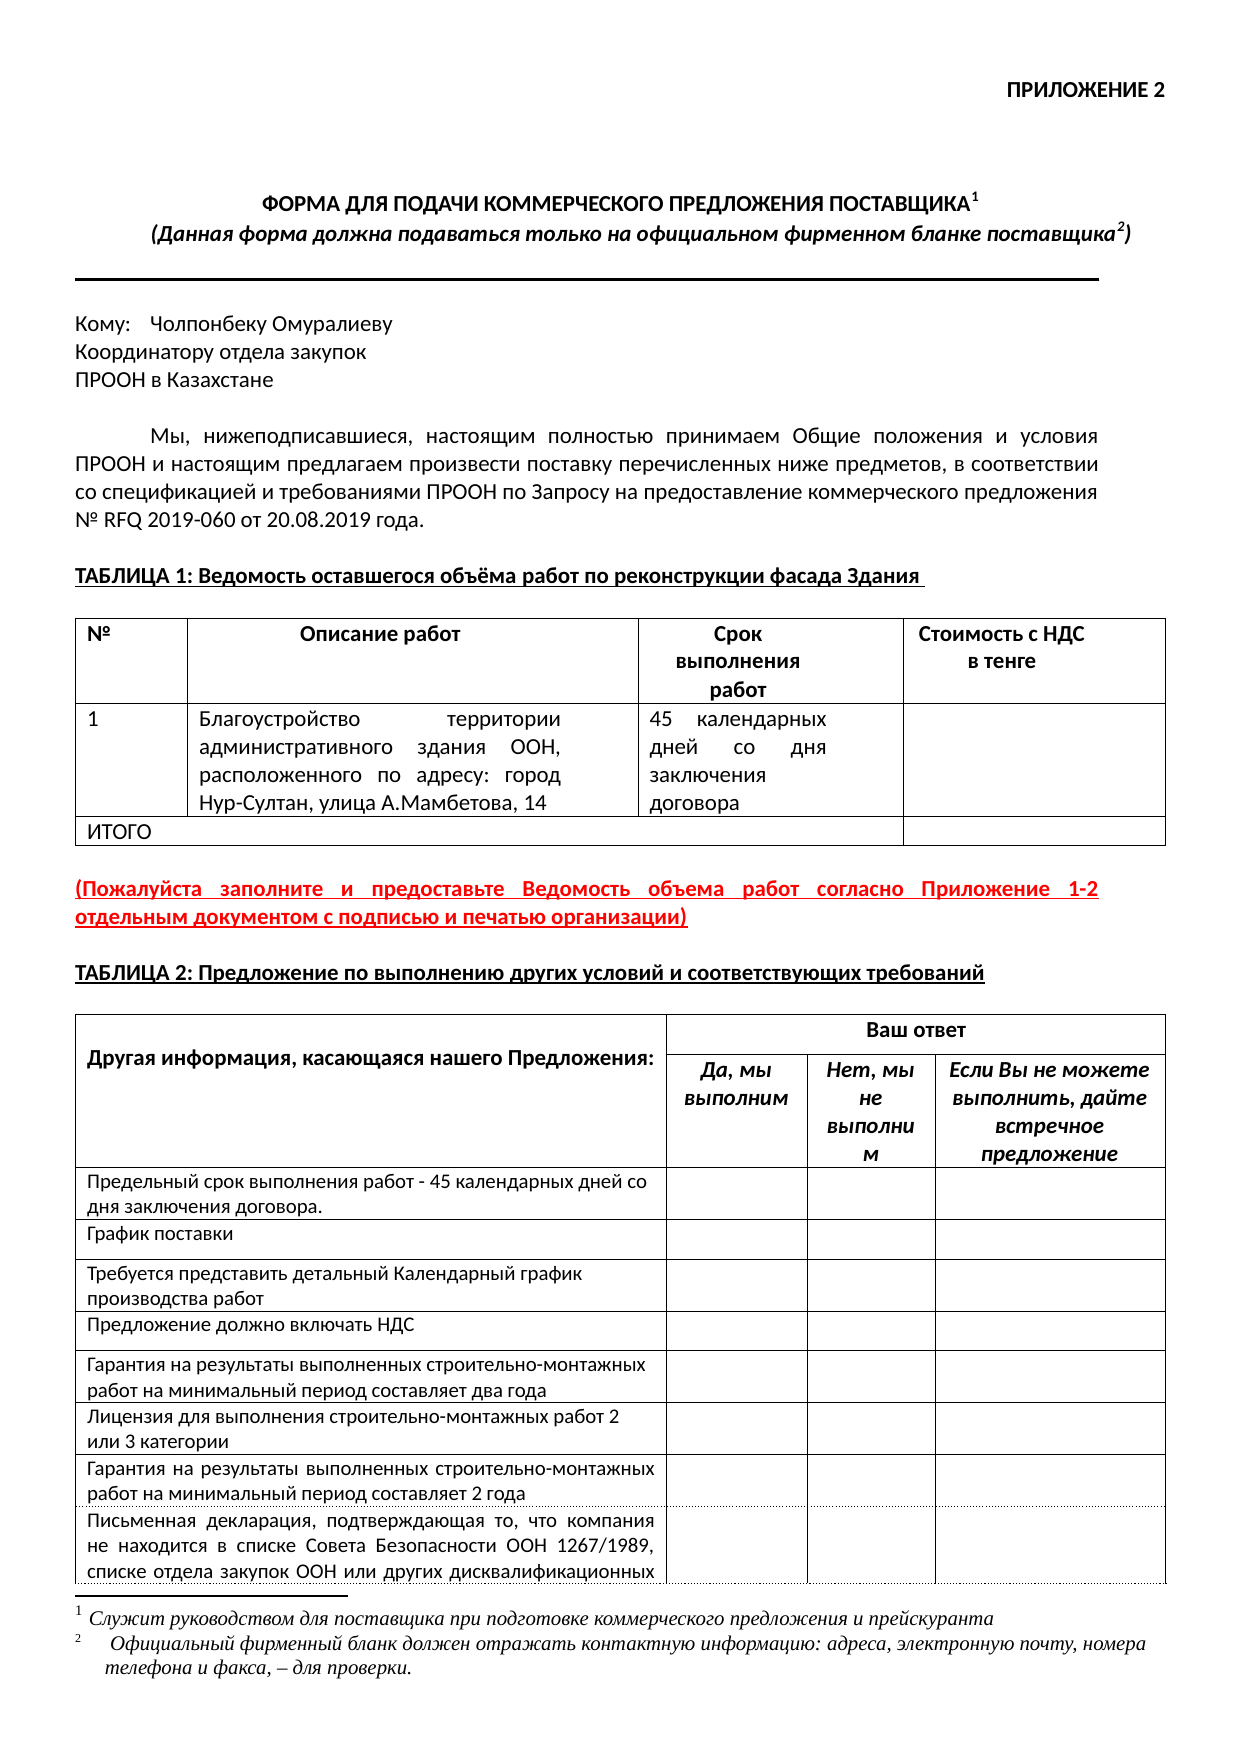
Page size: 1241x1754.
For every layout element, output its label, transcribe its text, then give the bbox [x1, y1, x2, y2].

table_cell [936, 1168, 1165, 1219]
table_cell [667, 1168, 807, 1219]
table_cell Да, мы выполним [667, 1055, 807, 1167]
text (Данная форма должна подаваться только на официальном фирменном бланке поставщика) [75, 218, 1209, 248]
table_cell Предельный срок выполнения работ - 45 календарных дней со дня заключения договора. [76, 1168, 666, 1219]
table_header Другая информация, касающаяся нашего Предложения: [76, 1015, 666, 1167]
table_cell [808, 1351, 935, 1402]
table_cell [667, 1455, 807, 1506]
table_header Срок выполнения работ [639, 619, 903, 703]
text ПРООН в Казахстане [75, 365, 1165, 393]
text (Пожалуйста заполните и предоставьте Ведомость объема работ согласно Приложение 1-2 отдельным документом с подписью и печатью организации) [75, 874, 1099, 898]
table_cell [808, 1403, 935, 1454]
text Кому: Чолпонбеку Омуралиеву [75, 309, 1165, 337]
table_cell [808, 1168, 935, 1219]
table_cell [936, 1220, 1165, 1259]
table_cell Предложение должно включать НДС [76, 1312, 666, 1350]
table_header № [76, 619, 187, 703]
table_cell [936, 1403, 1165, 1454]
table_cell Нет, мы не выполним [808, 1055, 935, 1167]
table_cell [76, 1506, 666, 1583]
table_cell [808, 1312, 935, 1350]
text Координатору отдела закупок [75, 337, 1165, 365]
table_cell Благоустройство территории административного здания ООН, расположенного по адресу: город Нур-Султан, улица А.Мамбетова, 14 [188, 704, 638, 816]
text ТАБЛИЦА 2: Предложение по выполнению других условий и соответствующих требований [75, 958, 1165, 986]
table_cell [904, 704, 1165, 816]
table_cell 1 [76, 704, 187, 816]
table_cell [904, 817, 1165, 845]
table_cell [936, 1455, 1165, 1506]
table_cell [936, 1506, 1165, 1583]
table_header Описание работ [188, 619, 638, 703]
table_cell Требуется представить детальный Календарный график производства работ [76, 1260, 666, 1311]
text ТАБЛИЦА 1: Ведомость оставшегося объёма работ по реконструкции фасада Здания [75, 562, 1099, 589]
table_cell График поставки [76, 1220, 666, 1259]
table_cell [667, 1260, 807, 1311]
table_header Стоимость с НДС в тенге [904, 619, 1165, 703]
table_cell Гарантия на результаты выполненных строительно-монтажных работ на минимальный период составляет 2 года [76, 1455, 666, 1506]
table_cell Если Вы не можете выполнить, дайте встречное предложение [936, 1055, 1165, 1167]
table_cell Гарантия на результаты выполненных строительно-монтажных работ на минимальный период составляет два года [76, 1351, 666, 1402]
table_cell [667, 1220, 807, 1259]
table_header Ваш ответ [667, 1015, 1165, 1054]
text (Пожалуйста заполните и предоставьте Ведомость объема работ согласно Приложение 1-2 отдельным документом с подписью и печатью организации) [75, 899, 1099, 930]
text ПРИЛОЖЕНИЕ 2 [75, 75, 1165, 103]
table_cell [808, 1260, 935, 1311]
table_cell [808, 1506, 935, 1583]
table_cell [808, 1455, 935, 1506]
table_cell ИТОГО [76, 817, 903, 845]
table_cell [808, 1220, 935, 1259]
table_cell 45 календарных дней со дня заключения договора [639, 704, 903, 816]
table_cell Лицензия для выполнения строительно-монтажных работ 2 или 3 категории [76, 1403, 666, 1454]
table_cell [667, 1312, 807, 1350]
table_cell [936, 1260, 1165, 1311]
table_cell [667, 1403, 807, 1454]
text Мы, нижеподписавшиеся, настоящим полностью принимаем Общие положения и условия ПРООН и настоящим предлагаем произвести поставку перечисленных ниже предметов, в соответствии со спецификацией и требованиями ПРООН по Запросу на предоставление коммерческого предложения № RFQ 2019-060 от 20.08.2019 года. [75, 421, 1099, 533]
table_cell [936, 1351, 1165, 1402]
text ФОРМА ДЛЯ ПОДАЧИ КОММЕРЧЕСКОГО ПРЕДЛОЖЕНИЯ ПОСТАВЩИКА [75, 187, 1165, 218]
table_cell [936, 1312, 1165, 1350]
table_cell [667, 1506, 807, 1583]
table_cell [667, 1351, 807, 1402]
